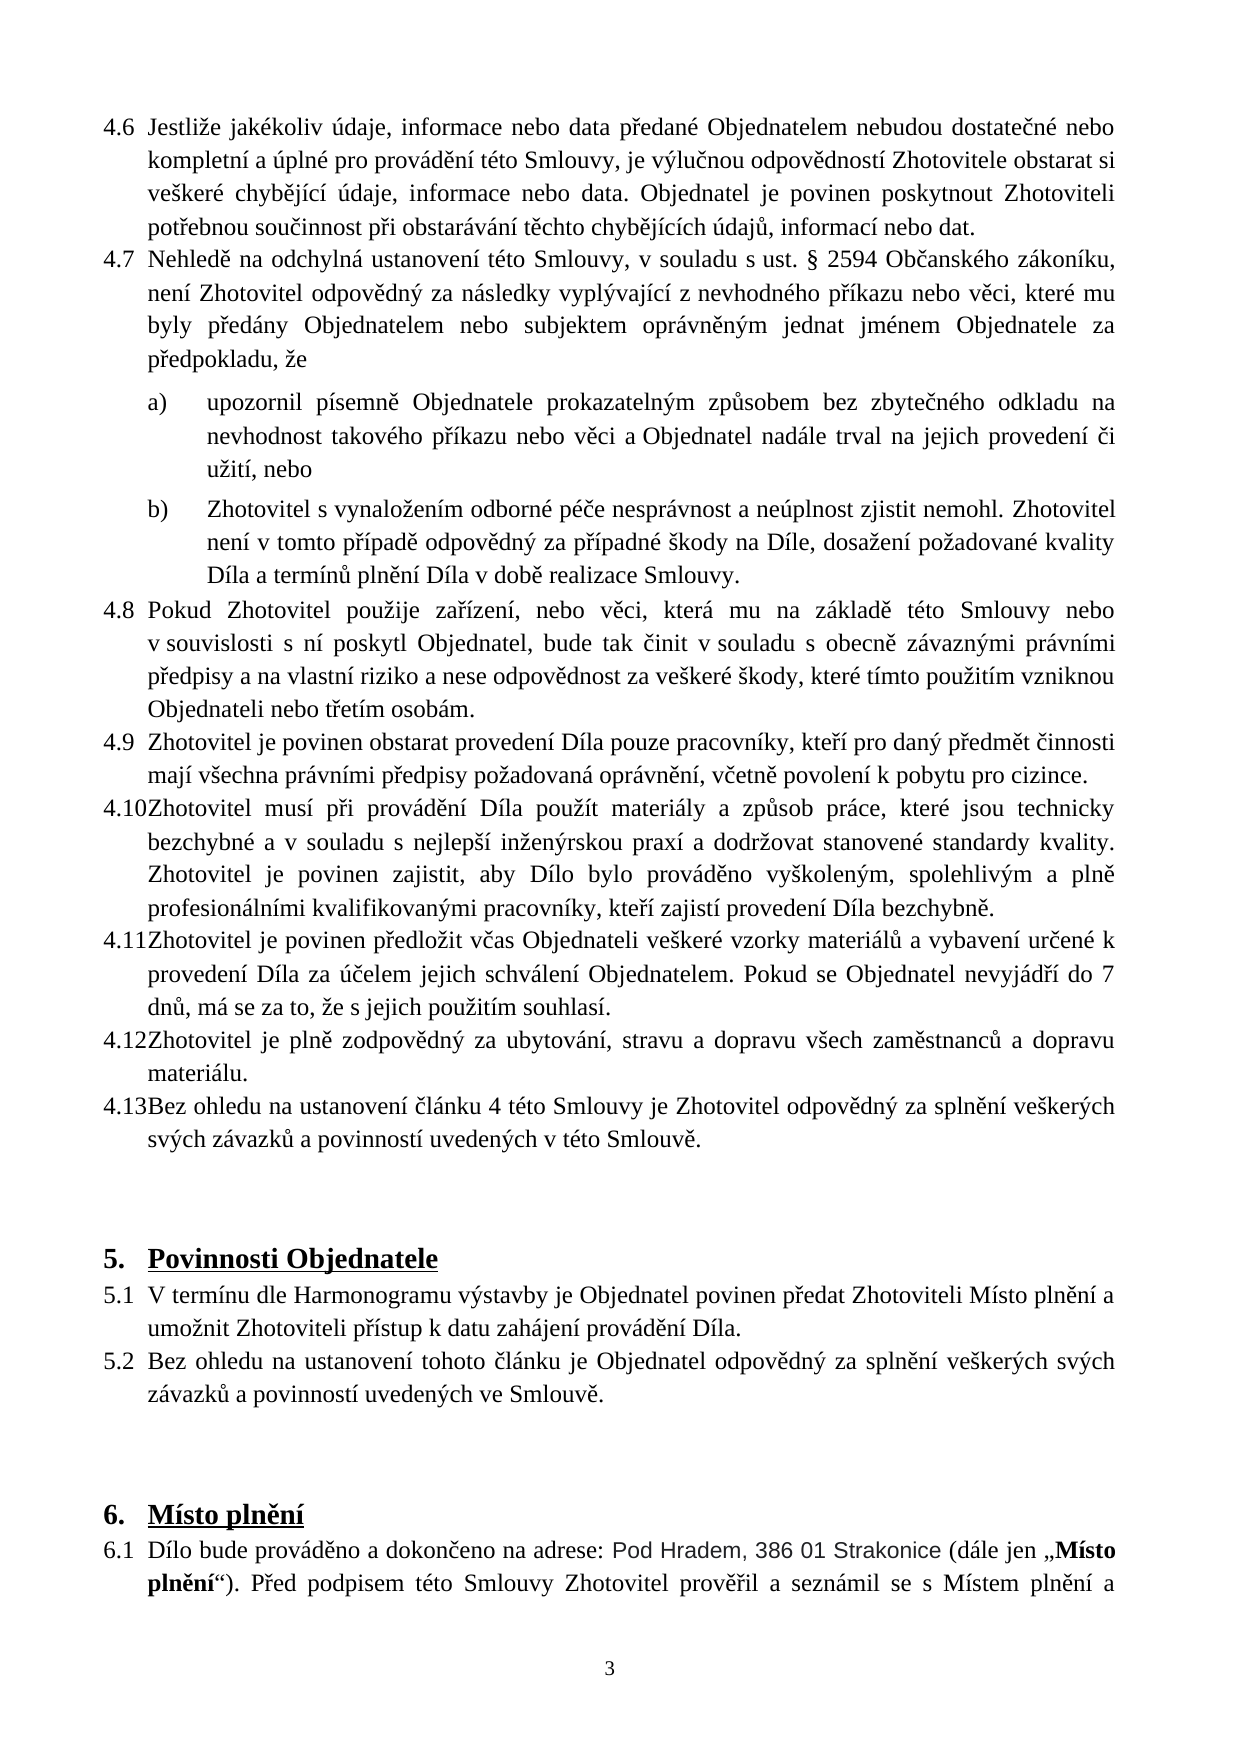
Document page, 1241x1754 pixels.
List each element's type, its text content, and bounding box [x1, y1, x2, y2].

list Zhotovitel je povinen obstarat provedení Díla pouze pracovníky, kteří pro daný předmět činnosti mají všechna právními předpisy požadovaná oprávnění, včetně povolení k pobytu pro cizince. [103, 727, 1116, 789]
list Bez ohledu na ustanovení článku 4 této Smlouvy je Zhotovitel odpovědný za splnění veškerých svých závazků a povinností uvedených v této Smlouvě. [103, 1091, 1116, 1152]
list V termínu dle Harmonogramu výstavby je Objednatel povinen předat Zhotoviteli Místo plnění a umožnit Zhotoviteli přístup k datu zahájení provádění Díla. [103, 1280, 1116, 1342]
list Jestliže jakékoliv údaje, informace nebo data předané Objednatelem nebudou dostatečné nebo kompletní a úplné pro provádění této Smlouvy, je výlučnou odpovědností Zhotovitele obstarat si veškeré chybějící údaje, informace nebo data. Objednatel je povinen poskytnout Zhotoviteli potřebnou součinnost při obstarávání těchto chybějících údajů, informací nebo dat. [103, 112, 1116, 240]
list Zhotovitel s vynaložením odborné péče nesprávnost a neúplnost zjistit nemohl. Zhotovitel není v tomto případě odpovědný za případné škody na Díle, dosažení požadované kvality Díla a termínů plnění Díla v době realizace Smlouvy. [147, 489, 1116, 589]
list Bez ohledu na ustanovení tohoto článku je Objednatel odpovědný za splnění veškerých svých závazků a povinností uvedených ve Smlouvě. [103, 1346, 1116, 1408]
list Povinnosti Objednatele [103, 1242, 1116, 1275]
list Zhotovitel musí při provádění Díla použít materiály a způsob práce, které jsou technicky bezchybné a v souladu s nejlepší inženýrskou praxí a dodržovat stanovené standardy kvality. Zhotovitel je povinen zajistit, aby Dílo bylo prováděno vyškoleným, spolehlivým a plně profesionálními kvalifikovanými pracovníky, kteří zajistí provedení Díla bezchybně. [103, 793, 1116, 921]
list Zhotovitel je plně zodpovědný za ubytování, stravu a dopravu všech zaměstnanců a dopravu materiálu. [103, 1025, 1116, 1086]
list Pokud Zhotovitel použije zařízení, nebo věci, která mu na základě této Smlouvy nebo v souvislosti s ní poskytl Objednatel, bude tak činit v souladu s obecně závaznými právními předpisy a na vlastní riziko a nese odpovědnost za veškeré škody, které tímto použitím vzniknou Objednateli nebo třetím osobám. [103, 595, 1116, 723]
list Místo plnění [103, 1497, 1116, 1531]
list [103, 1536, 1116, 1597]
list upozornil písemně Objednatele prokazatelným způsobem bez zbytečného odkladu na nevhodnost takového příkazu nebo věci a Objednatel nadále trval na jejich provedení či užití, nebo [147, 383, 1116, 483]
list Zhotovitel je povinen předložit včas Objednateli veškeré vzorky materiálů a vybavení určené k provedení Díla za účelem jejich schválení Objednatelem. Pokud se Objednatel nevyjádří do 7 dnů, má se za to, že s jejich použitím souhlasí. [103, 926, 1116, 1020]
list Nehledě na odchylná ustanovení této Smlouvy, v souladu s ust. § 2594 Občanského zákoníku, není Zhotovitel odpovědný za následky vyplývající z nevhodného příkazu nebo věci, které mu byly předány Objednatelem nebo subjektem oprávněným jednat jménem Objednatele za předpokladu, že [103, 244, 1116, 372]
